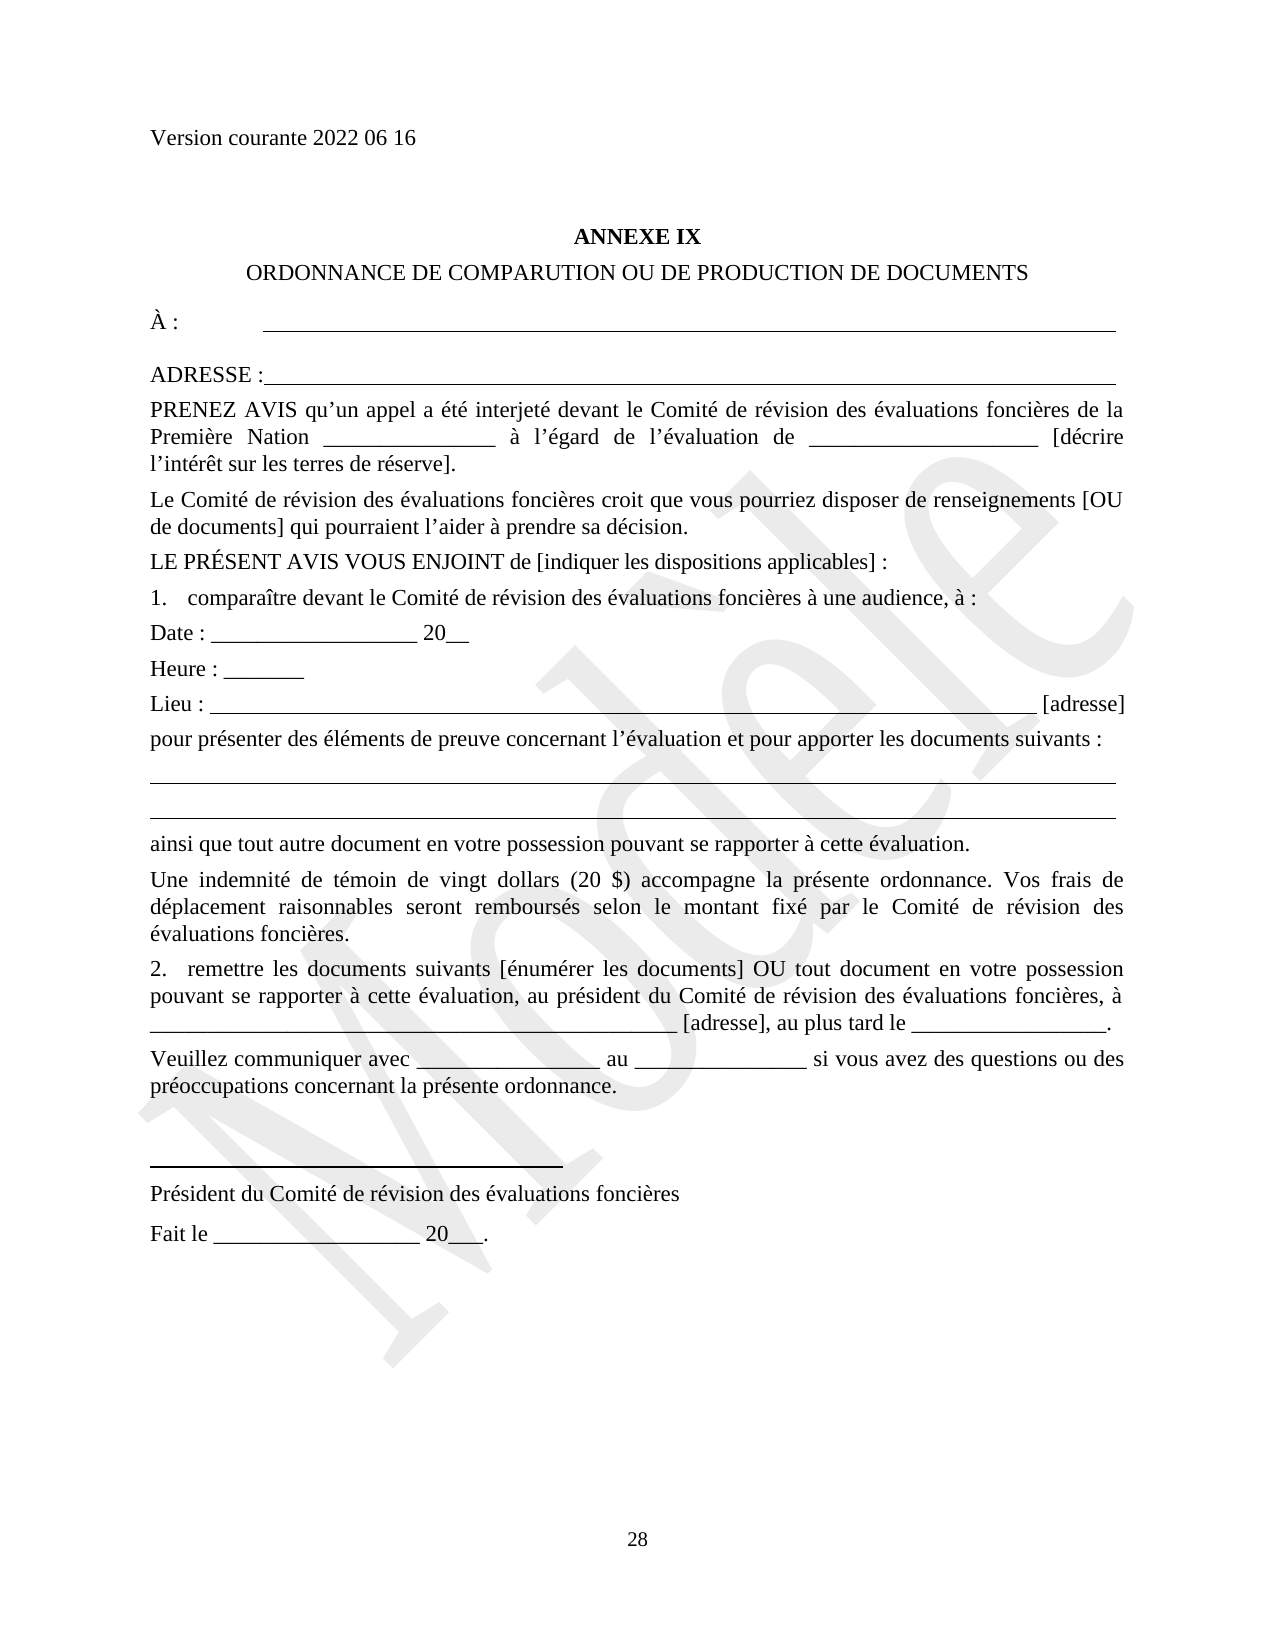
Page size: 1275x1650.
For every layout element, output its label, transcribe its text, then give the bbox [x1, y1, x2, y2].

text PRENEZ AVIS qu’un appel a été interjeté devant le Comité de révision des évaluations foncières de la Première Nation _______________ à l’égard de l’évaluation de ____________________ [décrire l’intérêt sur les terres de réserve]. [150, 396, 1125, 477]
text Fait le __________________ 20___. [150, 1219, 1125, 1246]
text ANNEXE IX [150, 222, 1125, 249]
text LE PRÉSENT AVIS VOUS ENJOINT de [indiquer les dispositions applicables] : [150, 548, 1125, 575]
text Une indemnité de témoin de vingt dollars (20 $) accompagne la présente ordonnance. Vos frais de déplacement raisonnables seront remboursés selon le montant fixé par le Comité de révision des évaluations foncières. [150, 865, 1125, 946]
text Le Comité de révision des évaluations foncières croit que vous pourriez disposer de renseignements [OU de documents] qui pourraient l’aider à prendre sa décision. [150, 485, 1125, 539]
text Heure : _______ [150, 654, 1125, 681]
text ORDONNANCE DE COMPARUTION OU DE PRODUCTION DE DOCUMENTS [150, 258, 1125, 285]
text 2. remettre les documents suivants [énumérer les documents] OU tout document en votre possession pouvant se rapporter à cette évaluation, au président du Comité de révision des évaluations foncières, à ______________________________________________ [adresse], au plus tard le _________________. [150, 954, 1125, 1036]
text Lieu : [adresse] [150, 689, 1125, 716]
text À : [150, 307, 1125, 334]
text pour présenter des éléments de preuve concernant l’évaluation et pour apporter les documents suivants : [150, 725, 1125, 752]
text Président du Comité de révision des évaluations foncières [150, 1179, 1125, 1206]
text Veuillez communiquer avec ________________ au _______________ si vous avez des questions ou des préoccupations concernant la présente ordonnance. [150, 1044, 1125, 1098]
text ainsi que tout autre document en votre possession pouvant se rapporter à cette évaluation. [150, 829, 1125, 857]
text Date : __________________ 20__ [150, 618, 1125, 646]
text ADRESSE : [150, 360, 1125, 387]
text 1. comparaître devant le Comité de révision des évaluations foncières à une audience, à : [150, 583, 1125, 610]
